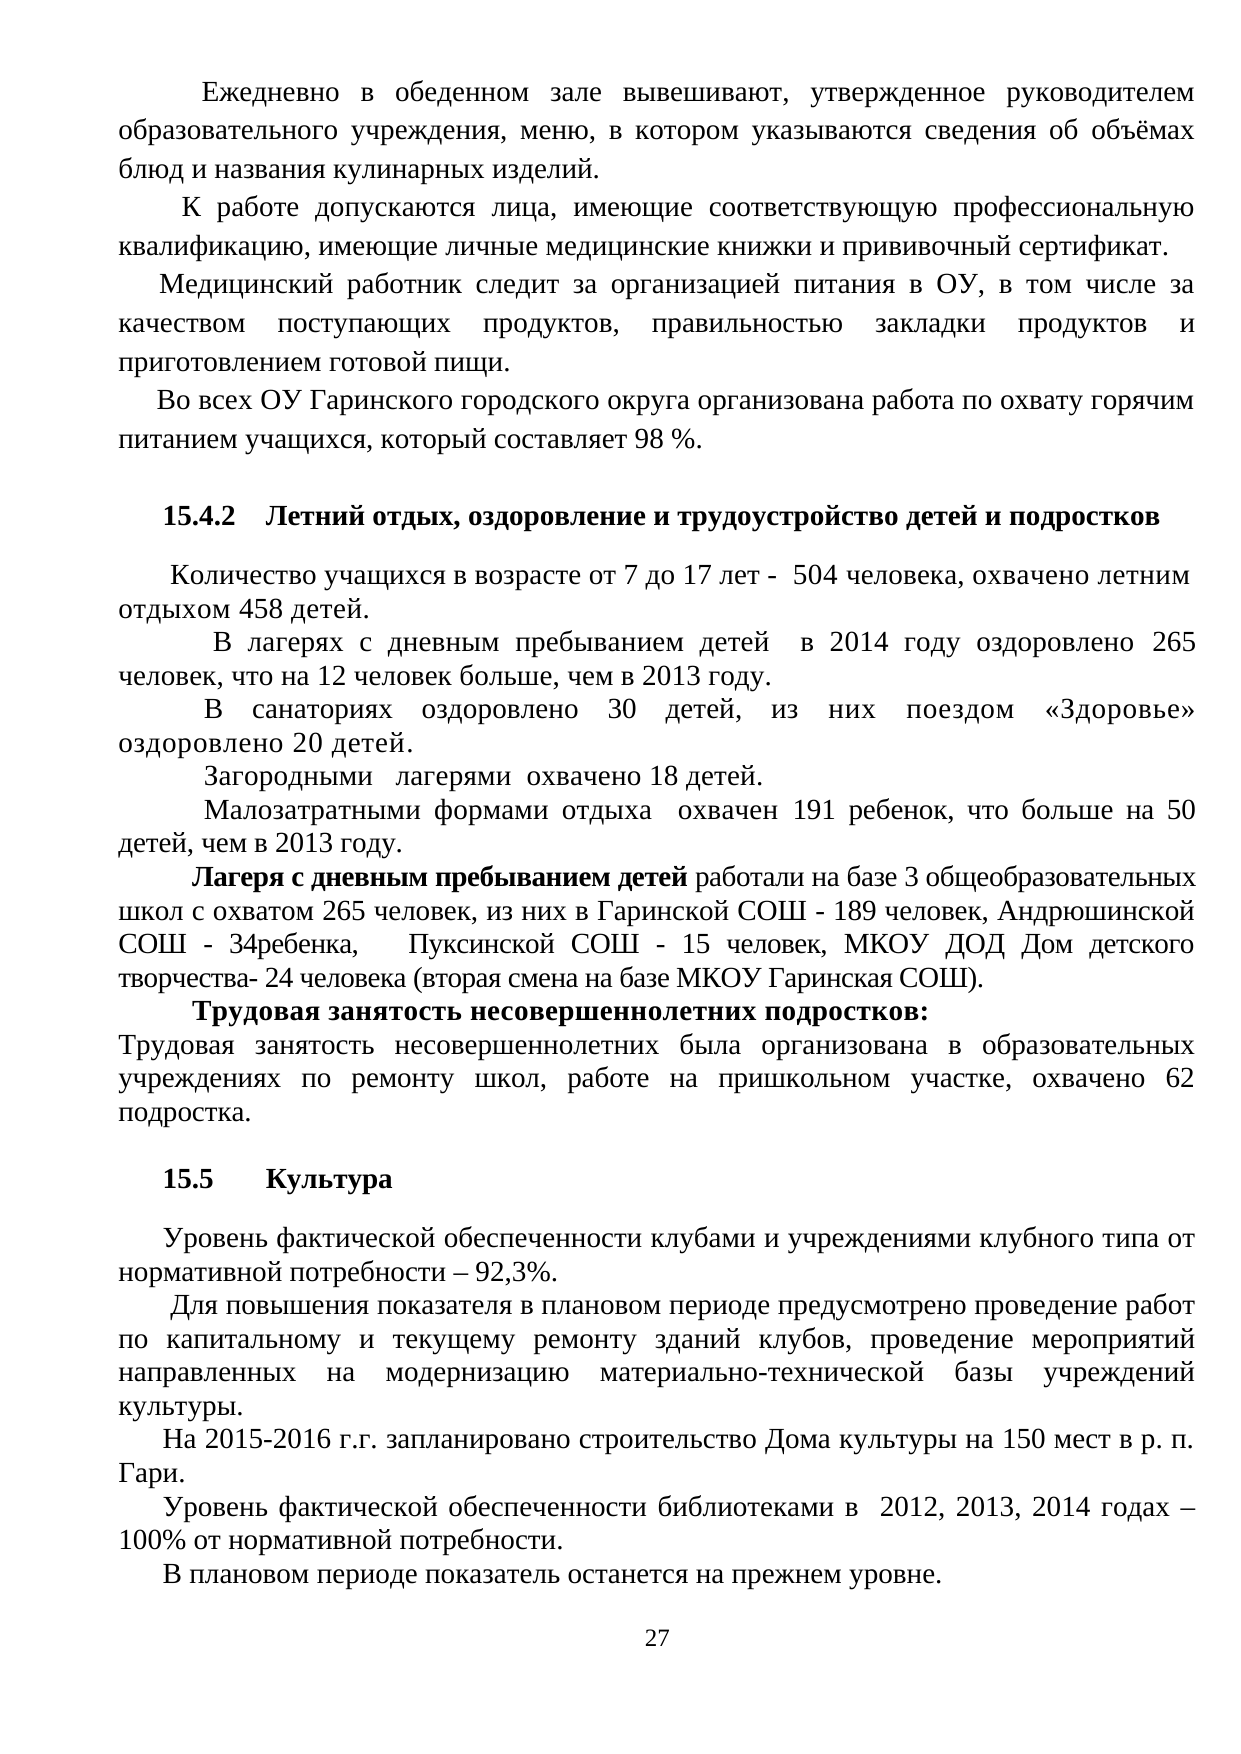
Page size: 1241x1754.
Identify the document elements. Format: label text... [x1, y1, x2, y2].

text Уровень фактической обеспеченности клубами и учреждениями клубного типа от нормативной потребности – 92,3%. [118, 1220, 1196, 1287]
text В лагерях с дневным пребыванием детей в 2014 году оздоровлено 265 человек, что на 12 человек больше, чем в 2013 году. [118, 624, 1196, 691]
text В плановом периоде показатель останется на прежнем уровне. [118, 1556, 1196, 1589]
text Медицинский работник следит за организацией питания в ОУ, в том числе за качеством поступающих продуктов, правильностью закладки продуктов и приготовлением готовой пищи. [118, 267, 1196, 377]
text Лагеря с дневным пребыванием детей работали на базе 3 общеобразовательных школ с охватом 265 человек, из них в Гаринской СОШ - 189 человек, Андрюшинской СОШ - 34ребенка, Пуксинской СОШ - 15 человек, МКОУ ДОД Дом детского творчества- 24 человека (вторая смена на базе МКОУ Гаринская СОШ). [118, 859, 1196, 993]
text Количество учащихся в возрасте от 7 до 17 лет - 504 человека, охвачено летним отдыхом 458 детей. [118, 557, 1196, 624]
text В санаториях оздоровлено 30 детей, из них поездом «Здоровье» оздоровлено 20 детей. [118, 691, 1196, 758]
text 15.4.2 Летний отдых, оздоровление и трудоустройство детей и подростков [118, 498, 1196, 531]
text Малозатратными формами отдыха охвачен 191 ребенок, что больше на 50 детей, чем в 2013 году. [118, 792, 1196, 859]
text К работе допускаются лица, имеющие соответствующую профессиональную квалификацию, имеющие личные медицинские книжки и прививочный сертификат. [118, 189, 1196, 262]
text Уровень фактической обеспеченности библиотеками в 2012, 2013, 2014 годах – 100% от нормативной потребности. [118, 1489, 1196, 1556]
text На 2015-2016 г.г. запланировано строительство Дома культуры на 150 мест в р. п. Гари. [118, 1422, 1196, 1489]
text 15.5 Культура [118, 1161, 1196, 1194]
text Трудовая занятость несовершеннолетних подростков: [118, 993, 1196, 1027]
text Ежедневно в обеденном зале вывешивают, утвержденное руководителем образовательного учреждения, меню, в котором указываются сведения об объёмах блюд и названия кулинарных изделий. [118, 74, 1196, 184]
text Для повышения показателя в плановом периоде предусмотрено проведение работ по капитальному и текущему ремонту зданий клубов, проведение мероприятий направленных на модернизацию материально-технической базы учреждений культуры. [118, 1287, 1196, 1422]
text Загородными лагерями охвачено 18 детей. [118, 758, 1196, 792]
text Трудовая занятость несовершеннолетних была организована в образовательных учреждениях по ремонту школ, работе на пришкольном участке, охвачено 62 подростка. [118, 1027, 1196, 1127]
text Во всех ОУ Гаринского городского округа организована работа по охвату горячим питанием учащихся, который составляет 98 %. [118, 382, 1196, 454]
